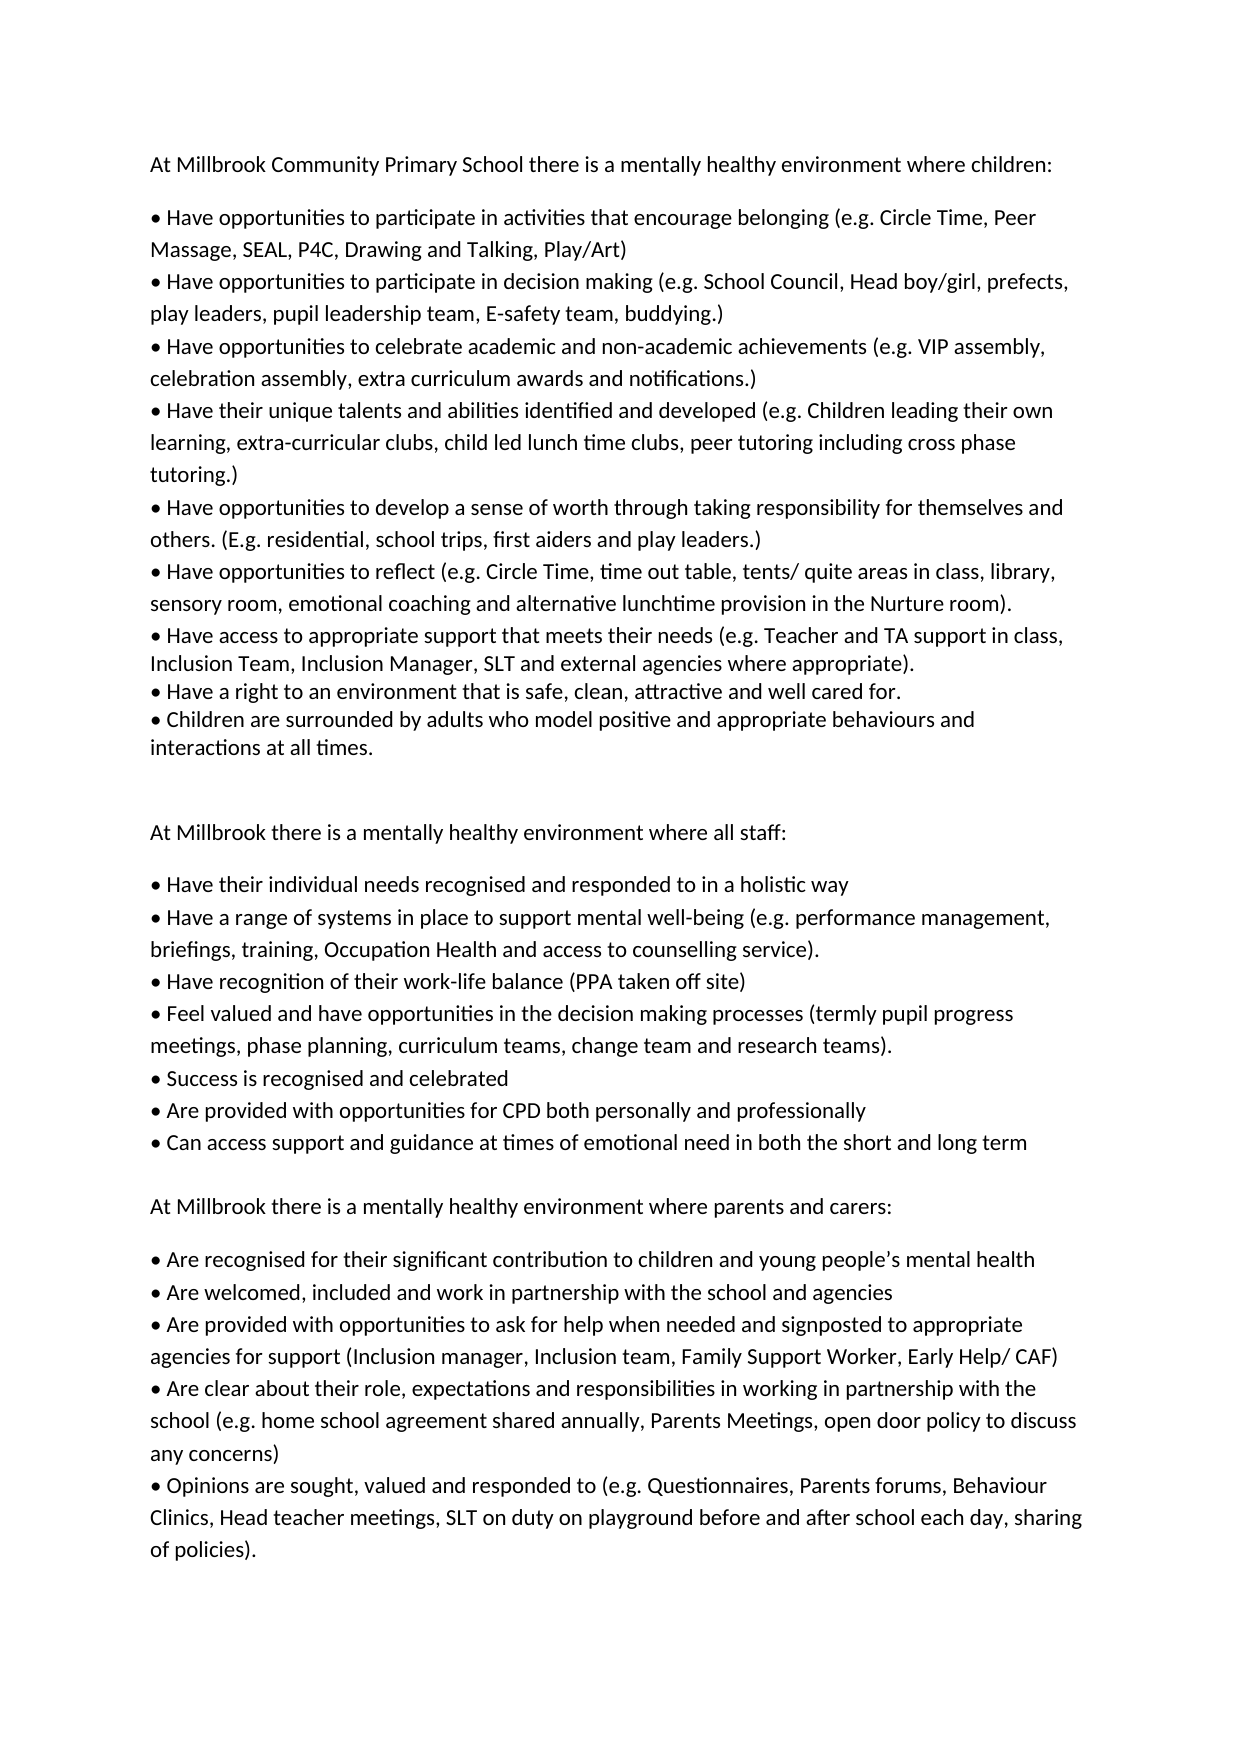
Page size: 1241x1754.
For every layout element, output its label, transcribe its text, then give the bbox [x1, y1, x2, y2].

text At Millbrook Community Primary School there is a mentally healthy environment where children: [150, 150, 1090, 178]
text • Have recognition of their work-life balance (PPA taken off site) [150, 967, 1090, 995]
text • Are clear about their role, expectations and responsibilities in working in partnership with the school (e.g. home school agreement shared annually, Parents Meetings, open door policy to discuss any concerns) [150, 1374, 1090, 1467]
text • Opinions are sought, valued and responded to (e.g. Questionnaires, Parents forums, Behaviour Clinics, Head teacher meetings, SLT on duty on playground before and after school each day, sharing of policies). [150, 1471, 1090, 1563]
text • Feel valued and have opportunities in the decision making processes (termly pupil progress meetings, phase planning, curriculum teams, change team and research teams). [150, 999, 1090, 1059]
text • Have a right to an environment that is safe, clean, attractive and well cared for. [150, 677, 1090, 706]
text • Are recognised for their significant contribution to children and young people’s mental health [150, 1246, 1090, 1273]
text • Have opportunities to participate in activities that encourage belonging (e.g. Circle Time, Peer Massage, SEAL, P4C, Drawing and Talking, Play/Art) [150, 203, 1090, 263]
text • Can access support and guidance at times of emotional need in both the short and long term [150, 1128, 1090, 1156]
text At Millbrook there is a mentally healthy environment where all staff: [150, 818, 1090, 846]
text • Children are surrounded by adults who model positive and appropriate behaviours and interactions at all times. [150, 706, 1090, 762]
text • Have opportunities to participate in decision making (e.g. School Council, Head boy/girl, prefects, play leaders, pupil leadership team, E-safety team, buddying.) [150, 267, 1090, 328]
text At Millbrook there is a mentally healthy environment where parents and carers: [150, 1192, 1090, 1221]
text • Are welcomed, included and work in partnership with the school and agencies [150, 1278, 1090, 1306]
text • Have opportunities to develop a sense of worth through taking responsibility for themselves and others. (E.g. residential, school trips, first aiders and play leaders.) [150, 493, 1090, 553]
text • Are provided with opportunities to ask for help when needed and signposted to appropriate agencies for support (Inclusion manager, Inclusion team, Family Support Worker, Early Help/ CAF) [150, 1310, 1090, 1370]
text • Success is recognised and celebrated [150, 1064, 1090, 1092]
text • Have opportunities to celebrate academic and non-academic achievements (e.g. VIP assembly, celebration assembly, extra curriculum awards and notifications.) [150, 332, 1090, 392]
text • Are provided with opportunities for CPD both personally and professionally [150, 1096, 1090, 1124]
text • Have their individual needs recognised and responded to in a holistic way [150, 871, 1090, 899]
text • Have access to appropriate support that meets their needs (e.g. Teacher and TA support in class, Inclusion Team, Inclusion Manager, SLT and external agencies where appropriate). [150, 621, 1090, 677]
text • Have a range of systems in place to support mental well-being (e.g. performance management, briefings, training, Occupation Health and access to counselling service). [150, 903, 1090, 963]
text • Have their unique talents and abilities identified and developed (e.g. Children leading their own learning, extra-curricular clubs, child led lunch time clubs, peer tutoring including cross phase tutoring.) [150, 396, 1090, 488]
text • Have opportunities to reflect (e.g. Circle Time, time out table, tents/ quite areas in class, library, sensory room, emotional coaching and alternative lunchtime provision in the Nurture room). [150, 557, 1090, 617]
